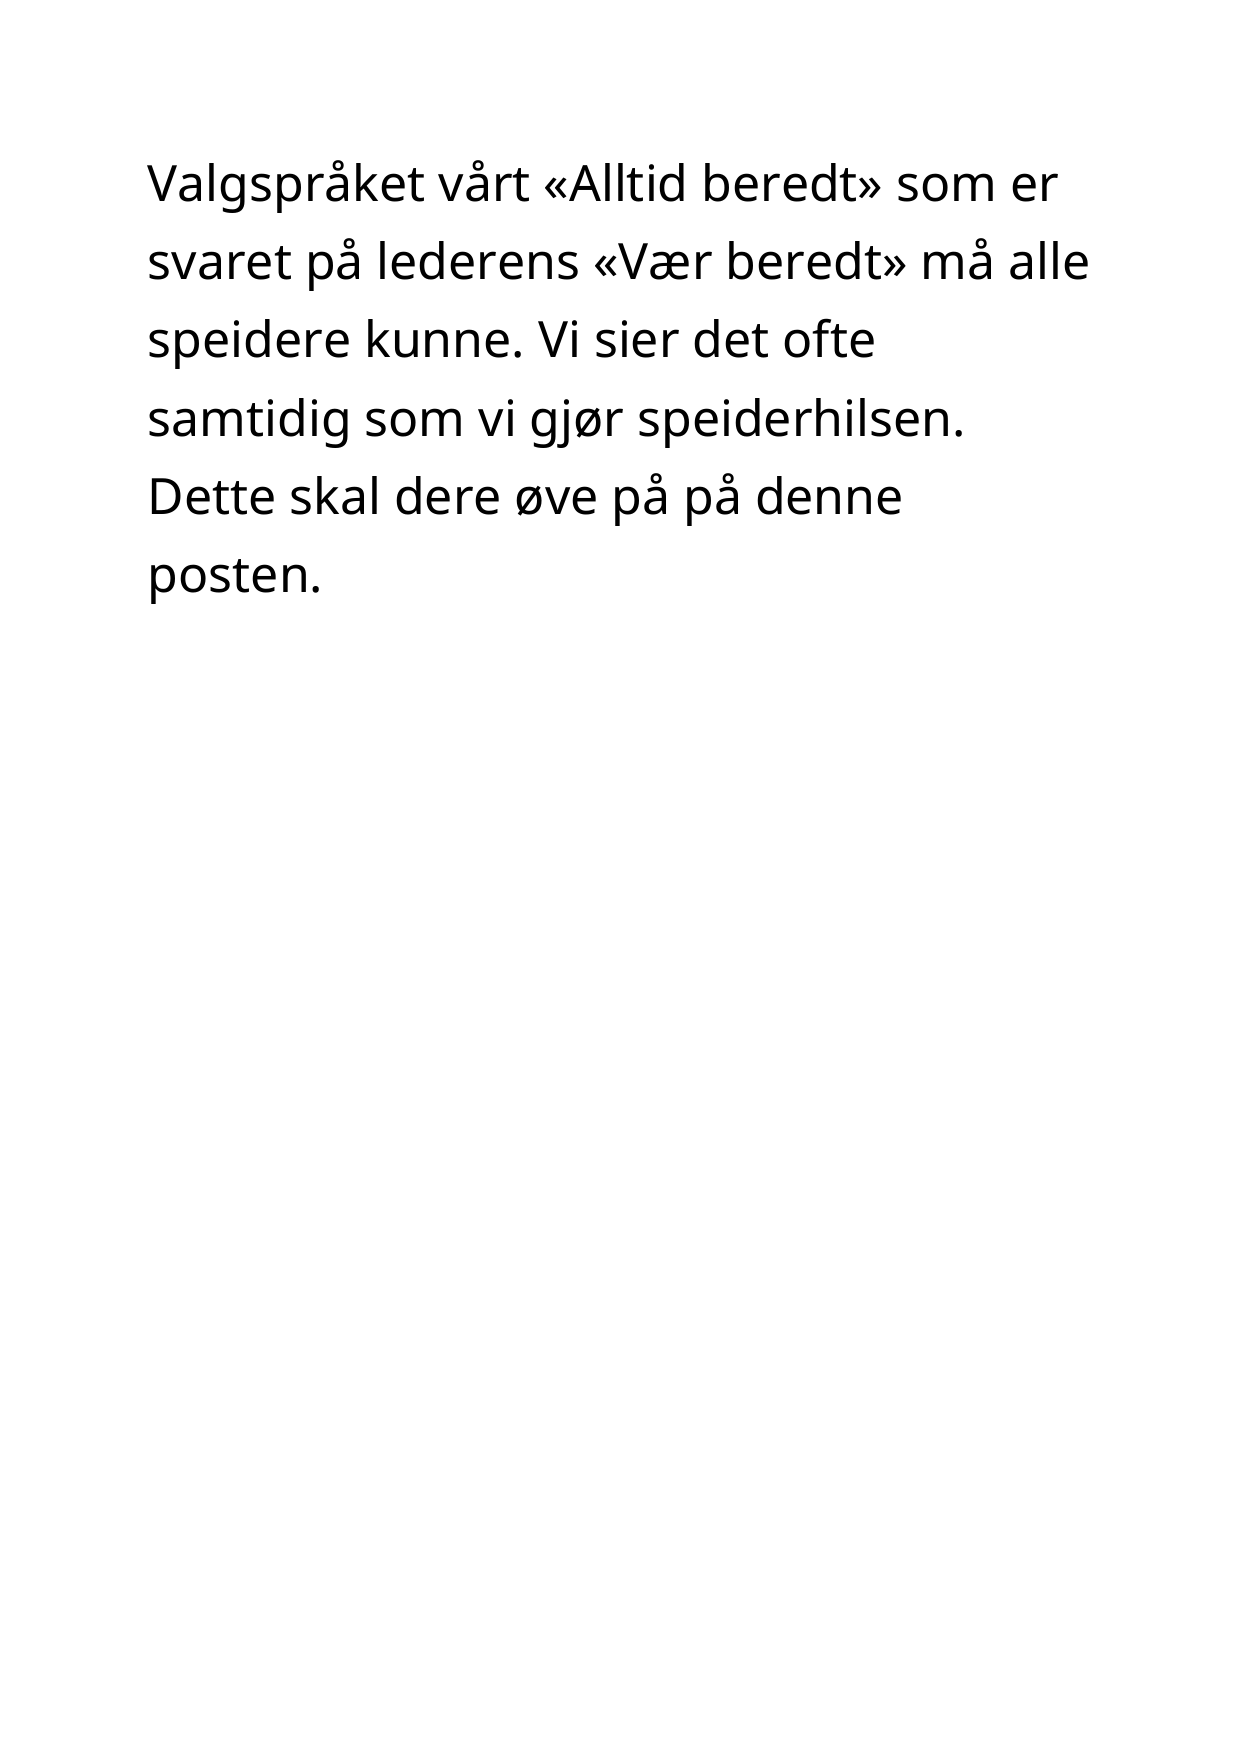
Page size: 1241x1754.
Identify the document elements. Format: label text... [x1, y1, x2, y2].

text Valgspråket vårt «Alltid beredt» som er svaret på lederens «Vær beredt» må alle speidere kunne. Vi sier det ofte samtidig som vi gjør speiderhilsen. Dette skal dere øve på på denne posten. [148, 148, 1093, 607]
